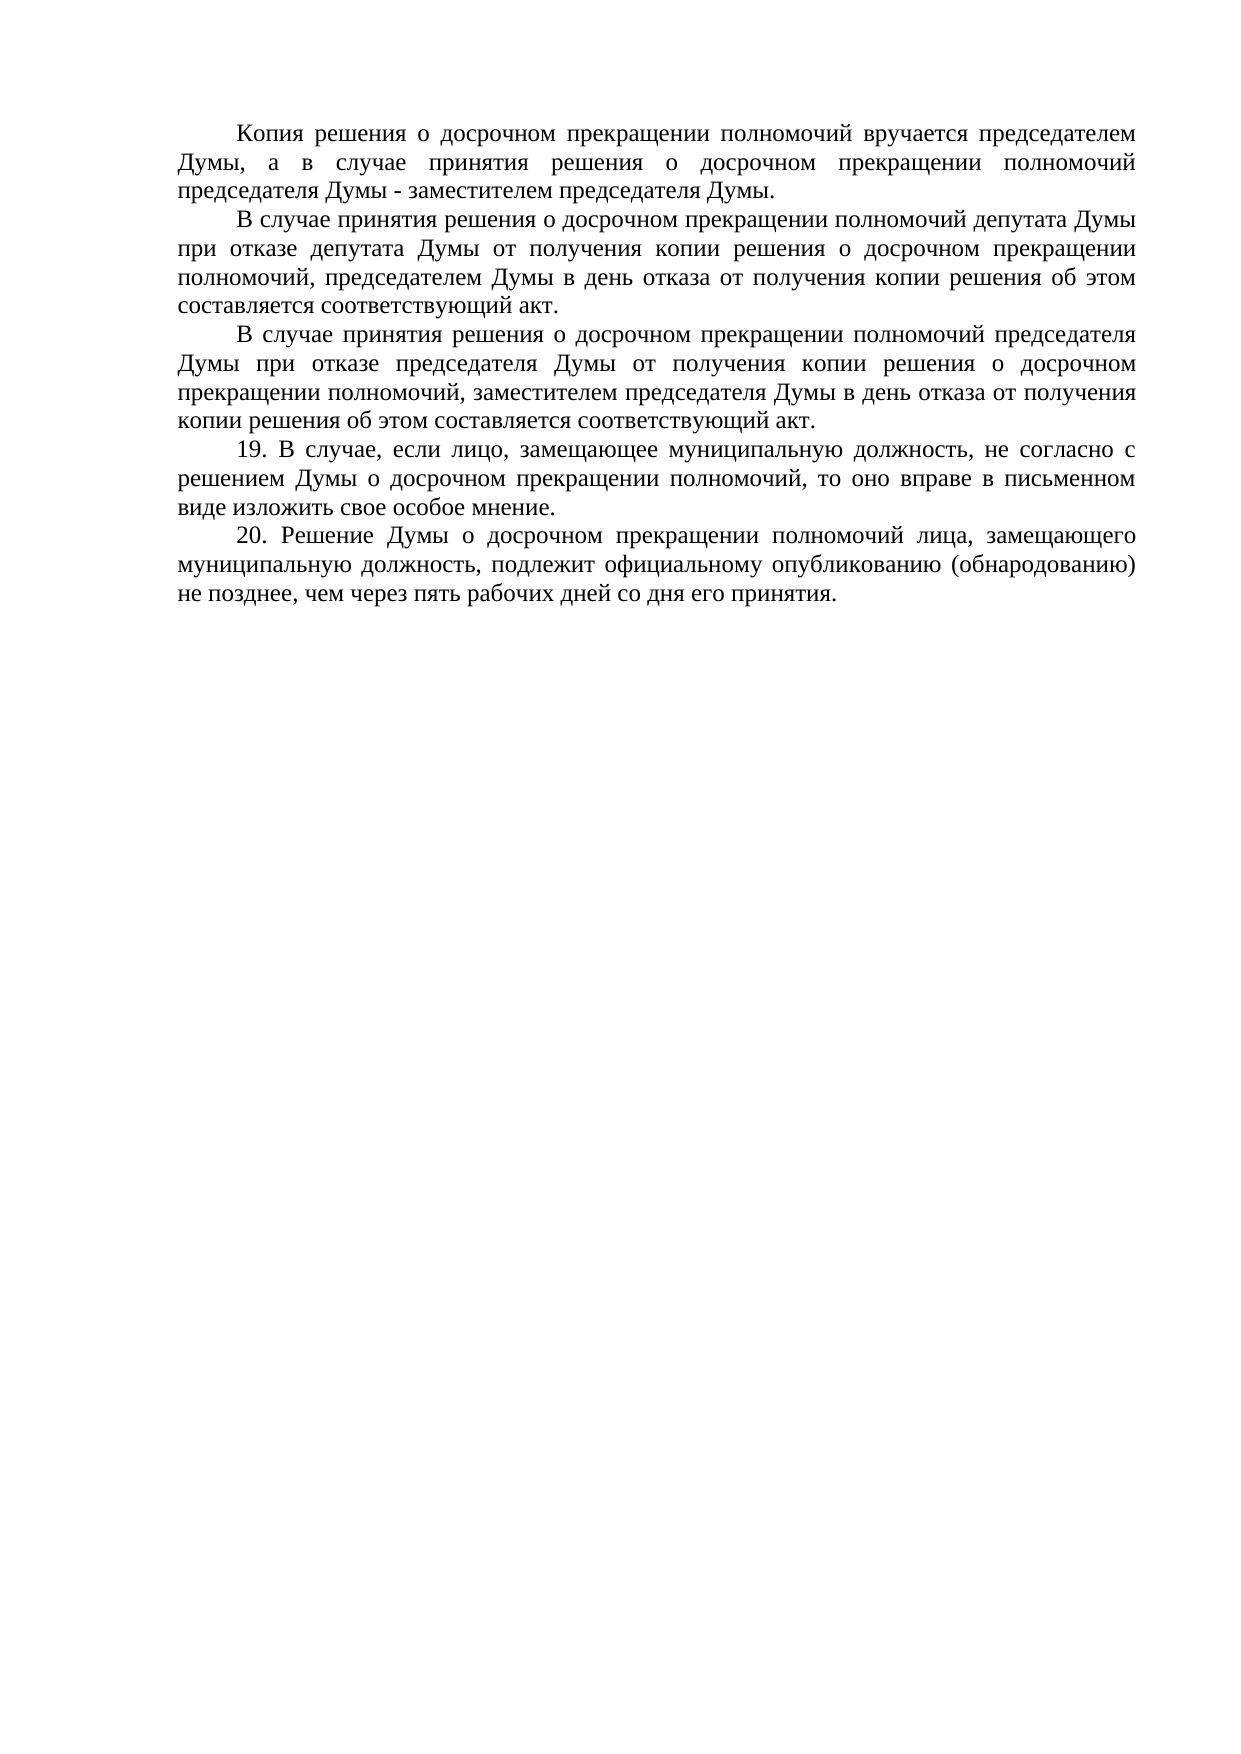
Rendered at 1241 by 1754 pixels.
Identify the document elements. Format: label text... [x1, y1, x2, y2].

text В случае принятия решения о досрочном прекращении полномочий депутата Думы при отказе депутата Думы от получения копии решения о досрочном прекращении полномочий, председателем Думы в день отказа от получения копии решения об этом составляется соответствующий акт. [177, 204, 1137, 319]
text В случае принятия решения о досрочном прекращении полномочий председателя Думы при отказе председателя Думы от получения копии решения о досрочном прекращении полномочий, заместителем председателя Думы в день отказа от получения копии решения об этом составляется соответствующий акт. [177, 319, 1137, 434]
text 20. Решение Думы о досрочном прекращении полномочий лица, замещающего муниципальную должность, подлежит официальному опубликованию (обнародованию) не позднее, чем через пять рабочих дней со дня его принятия. [177, 521, 1137, 607]
text Копия решения о досрочном прекращении полномочий вручается председателем Думы, а в случае принятия решения о досрочном прекращении полномочий председателя Думы - заместителем председателя Думы. [177, 118, 1137, 204]
text 19. В случае, если лицо, замещающее муниципальную должность, не согласно с решением Думы о досрочном прекращении полномочий, то оно вправе в письменном виде изложить свое особое мнение. [177, 434, 1137, 521]
